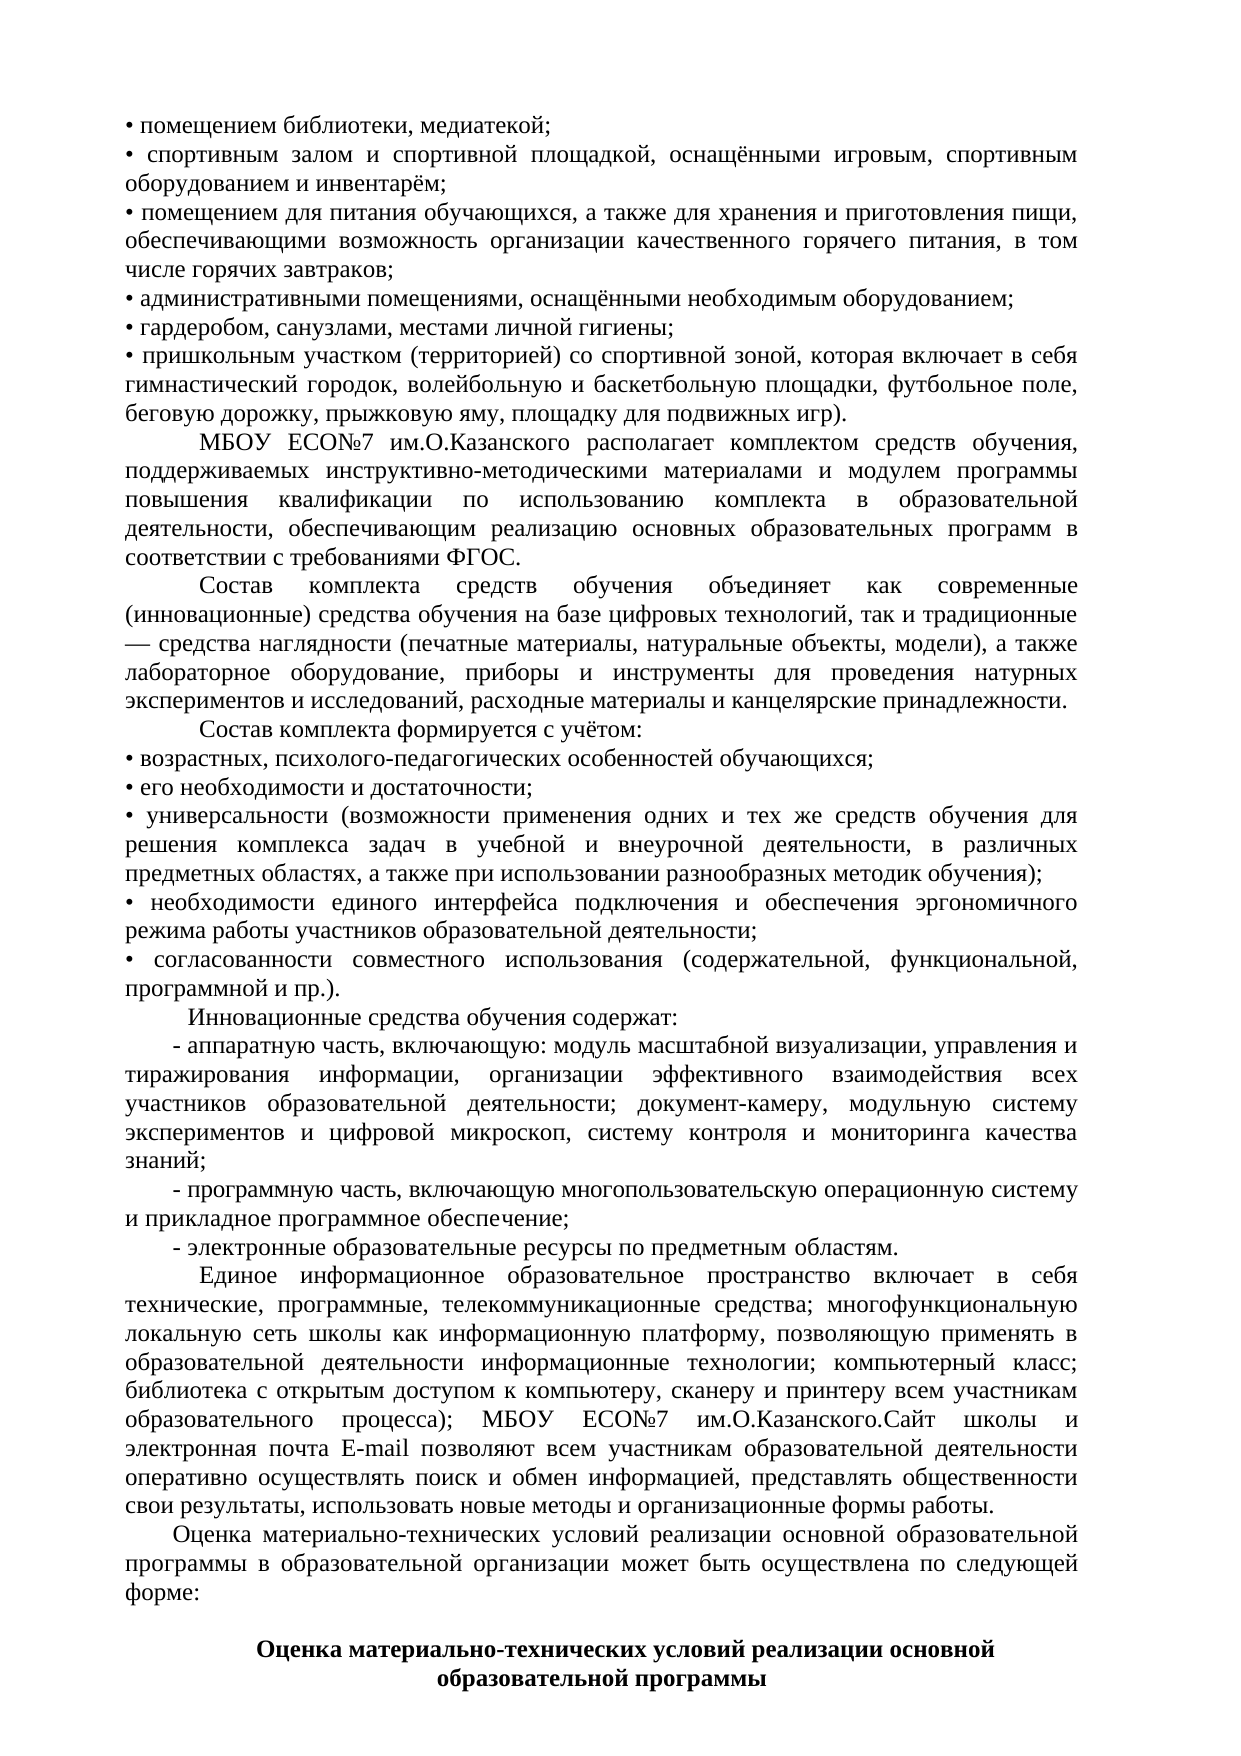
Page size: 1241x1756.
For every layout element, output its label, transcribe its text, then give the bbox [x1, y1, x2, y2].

text • возрастных, психолого-педагогических особенностей обучающихся; [125, 743, 1078, 772]
text • необходимости единого интерфейса подключения и обеспечения эргономичного режима работы участников образовательной деятельности; [125, 887, 1078, 944]
text • помещением для питания обучающихся, а также для хранения и приготовления пищи, обеспечивающими возможность организации качественного горячего питания, в том числе горячих завтраков; [125, 197, 1078, 283]
text - программную часть, включающую многопользовательскую операционную систему и прикладное программное обеспечение; [125, 1174, 1078, 1232]
text Инновационные средства обучения содержат: [125, 1002, 1078, 1030]
text • спортивным залом и спортивной площадкой, оснащёнными игровым, спортивным оборудованием и инвентарём; [125, 139, 1078, 197]
text • согласованности совместного использования (содержательной, функциональной, программной и пр.). [125, 944, 1078, 1002]
text • его необходимости и достаточности; [125, 772, 1078, 800]
text - электронные образовательные ресурсы по предметным областям. [125, 1232, 1078, 1260]
text • универсальности (возможности применения одних и тех же средств обучения для решения комплекса задач в учебной и внеурочной деятельности, в различных предметных областях, а также при использовании разнообразных методик обучения); [125, 800, 1078, 887]
text • пришкольным участком (территорией) со спортивной зоной, которая включает в себя гимнастический городок, волейбольную и баскетбольную площадки, футбольное поле, беговую дорожку, прыжковую яму, площадку для подвижных игр). [125, 340, 1078, 427]
text - аппаратную часть, включающую: модуль масштабной визуализации, управления и тиражирования информации, организации эффективного взаимодействия всех участников образовательной деятельности; документ-камеру, модульную систему экспериментов и цифровой микроскоп, систему контроля и мониторинга качества знаний; [125, 1030, 1078, 1174]
text • гардеробом, санузлами, местами личной гигиены; [125, 312, 1078, 340]
text Единое информационное образовательное пространство включает в себя технические, программные, телекоммуникационные средства; многофункциональную локальную сеть школы как информационную платформу, позволяющую применять в образовательной деятельности информационные технологии; компьютерный класс; библиотека с открытым доступом к компьютеру, сканеру и принтеру всем участникам образовательного процесса); МБОУ ЕСО№7 им.О.Казанского.Сайт школы и электронная почта Е-mail позволяют всем участникам образовательной деятельности оперативно осуществлять поиск и обмен информацией, представлять общественности свои результаты, использовать новые методы и организационные формы работы. [125, 1260, 1078, 1519]
text • помещением библиотеки, медиатекой; [125, 110, 1078, 139]
text Оценка материально-технических условий реализации основной образовательной программы в образовательной организации может быть осуществлена по следующей форме: [125, 1519, 1078, 1605]
text Состав комплекта формируется с учётом: [125, 714, 1078, 743]
text Состав комплекта средств обучения объединяет как современные (инновационные) средства обучения на базе цифровых технологий, так и традиционные — средства наглядности (печатные материалы, натуральные объекты, модели), а также лабораторное оборудование, приборы и инструменты для проведения натурных экспериментов и исследований, расходные материалы и канцелярские принадлежности. [125, 570, 1078, 714]
text МБОУ ЕСО№7 им.О.Казанского располагает комплектом средств обучения, поддерживаемых инструктивно-методическими материалами и модулем программы повышения квалификации по использованию комплекта в образовательной деятельности, обеспечивающим реализацию основных образовательных программ в соответствии с требованиями ФГОС. [125, 427, 1078, 570]
text • административными помещениями, оснащёнными необходимым оборудованием; [125, 283, 1078, 312]
text Оценка материально-технических условий реализации основной образовательной программы [125, 1634, 1078, 1692]
